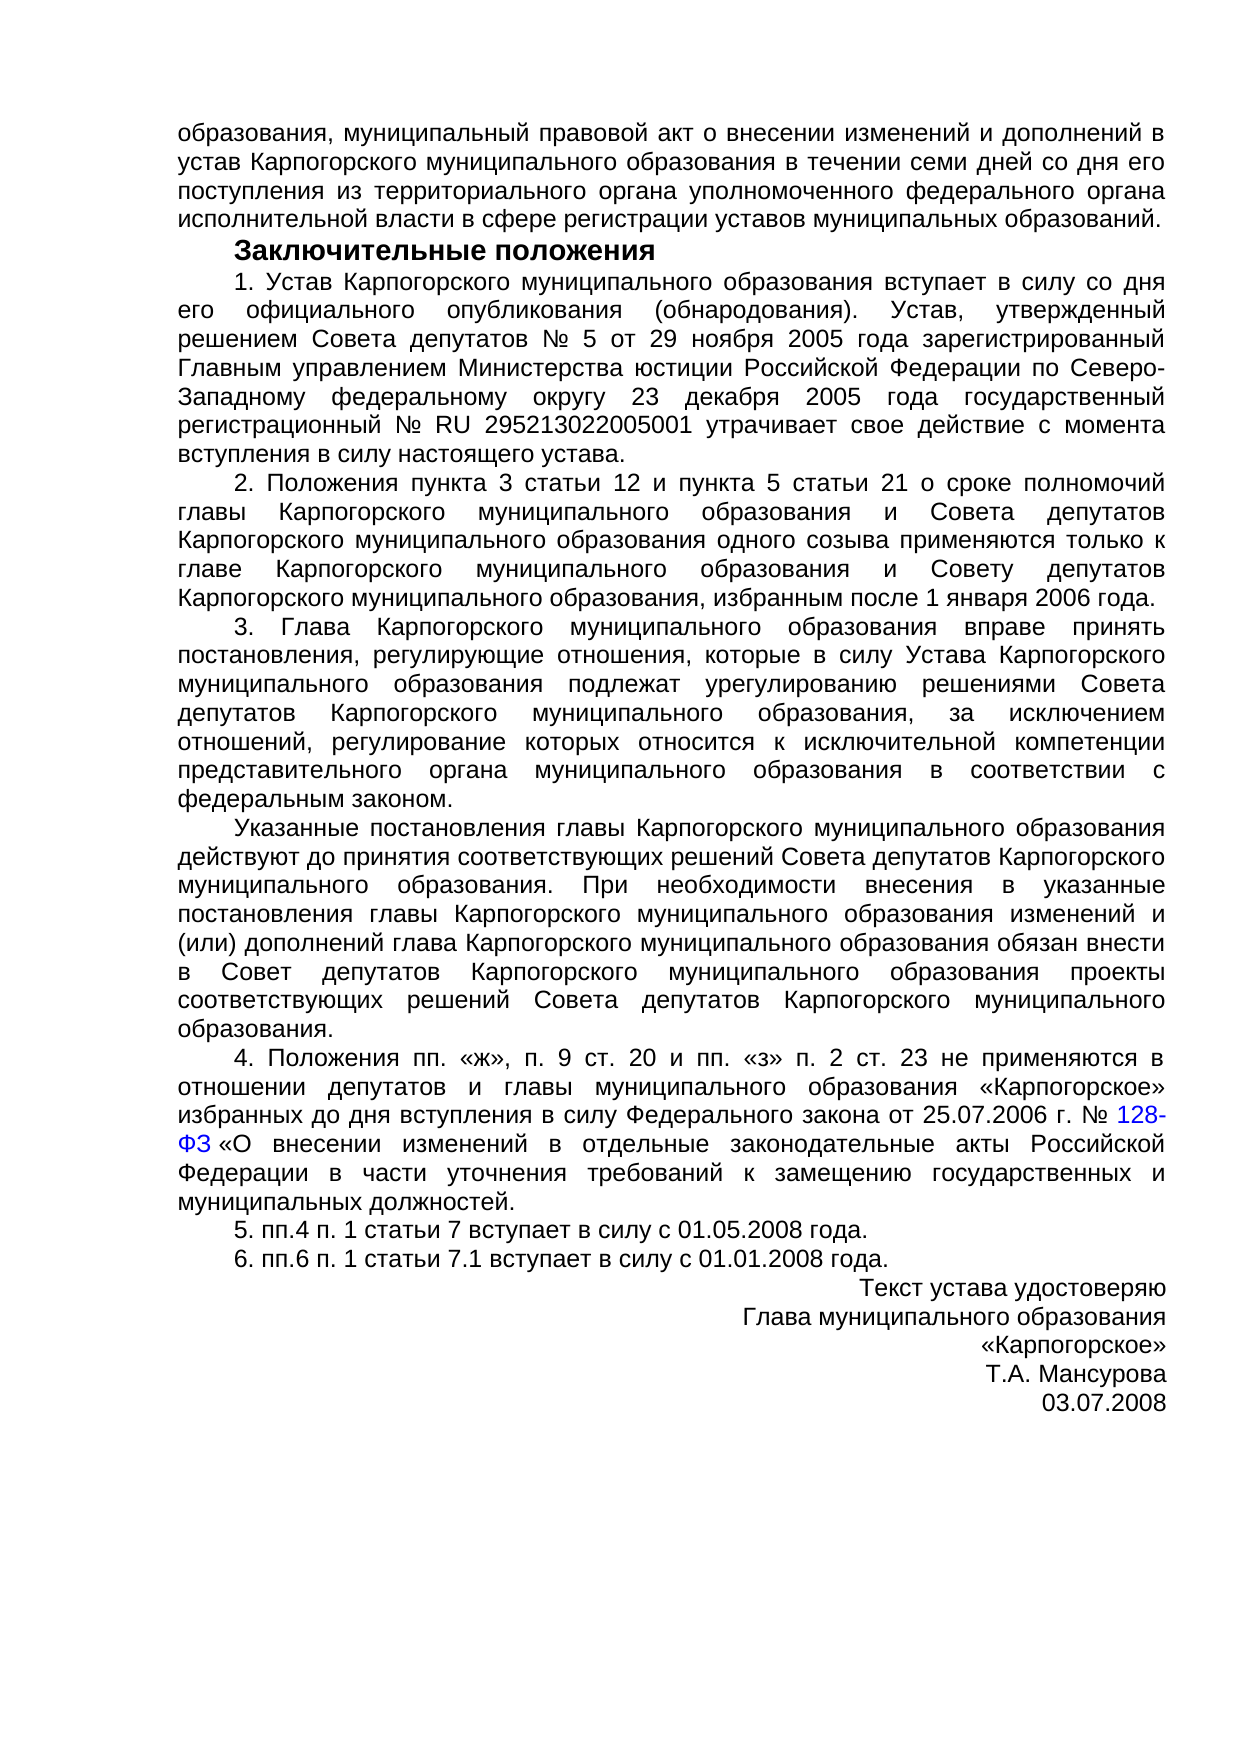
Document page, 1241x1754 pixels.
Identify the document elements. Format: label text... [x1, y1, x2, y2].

text 5. пп.4 п. 1 статьи 7 вступает в силу с 01.05.2008 года. [177, 1215, 1167, 1244]
text 6. пп.6 п. 1 статьи 7.1 вступает в силу с 01.01.2008 года. [177, 1244, 1167, 1273]
text 3. Глава Карпогорского муниципального образования вправе принять постановления, регулирующие отношения, которые в силу Устава Карпогорского муниципального образования подлежат урегулированию решениями Совета депутатов Карпогорского муниципального образования, за исключением отношений, регулирование которых относится к исключительной компетенции представительного органа муниципального образования в соответствии с федеральным законом. [177, 612, 1167, 813]
text Указанные постановления главы Карпогорского муниципального образования действуют до принятия соответствующих решений Совета депутатов Карпогорского муниципального образования. При необходимости внесения в указанные постановления главы Карпогорского муниципального образования изменений и (или) дополнений глава Карпогорского муниципального образования обязан внести в Совет депутатов Карпогорского муниципального образования проекты соответствующих решений Совета депутатов Карпогорского муниципального образования. [177, 813, 1167, 1043]
text Текст устава удостоверяю [177, 1273, 1167, 1302]
text 2. Положения пункта 3 статьи 12 и пункта 5 статьи 21 о сроке полномочий главы Карпогорского муниципального образования и Совета депутатов Карпогорского муниципального образования одного созыва применяются только к главе Карпогорского муниципального образования и Совету депутатов Карпогорского муниципального образования, избранным после 1 января 2006 года. [177, 468, 1167, 612]
text 4. Положения пп. «ж», п. 9 ст. 20 и пп. «з» п. 2 ст. 23 не применяются в отношении депутатов и главы муниципального образования «Карпогорское» избранных до дня вступления в силу Федерального закона от 25.07.2006 г. № 128-ФЗ «О внесении изменений в отдельные законодательные акты Российской Федерации в части уточнения требований к замещению государственных и муниципальных должностей. [177, 1043, 1167, 1215]
text Заключительные положения [177, 233, 1167, 267]
text Т.А. Мансурова [177, 1359, 1167, 1388]
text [177, 118, 1167, 233]
text «Карпогорское» [177, 1330, 1167, 1359]
text 1. Устав Карпогорского муниципального образования вступает в силу со дня его официального опубликования (обнародования). Устав, утвержденный решением Совета депутатов № 5 от 29 ноября 2005 года зарегистрированный Главным управлением Министерства юстиции Российской Федерации по Северо-Западному федеральному округу 23 декабря 2005 года государственный регистрационный № RU 295213022005001 утрачивает свое действие с момента вступления в силу настоящего устава. [177, 267, 1167, 468]
text Глава муниципального образования [177, 1302, 1167, 1330]
text 03.07.2008 [177, 1388, 1167, 1417]
